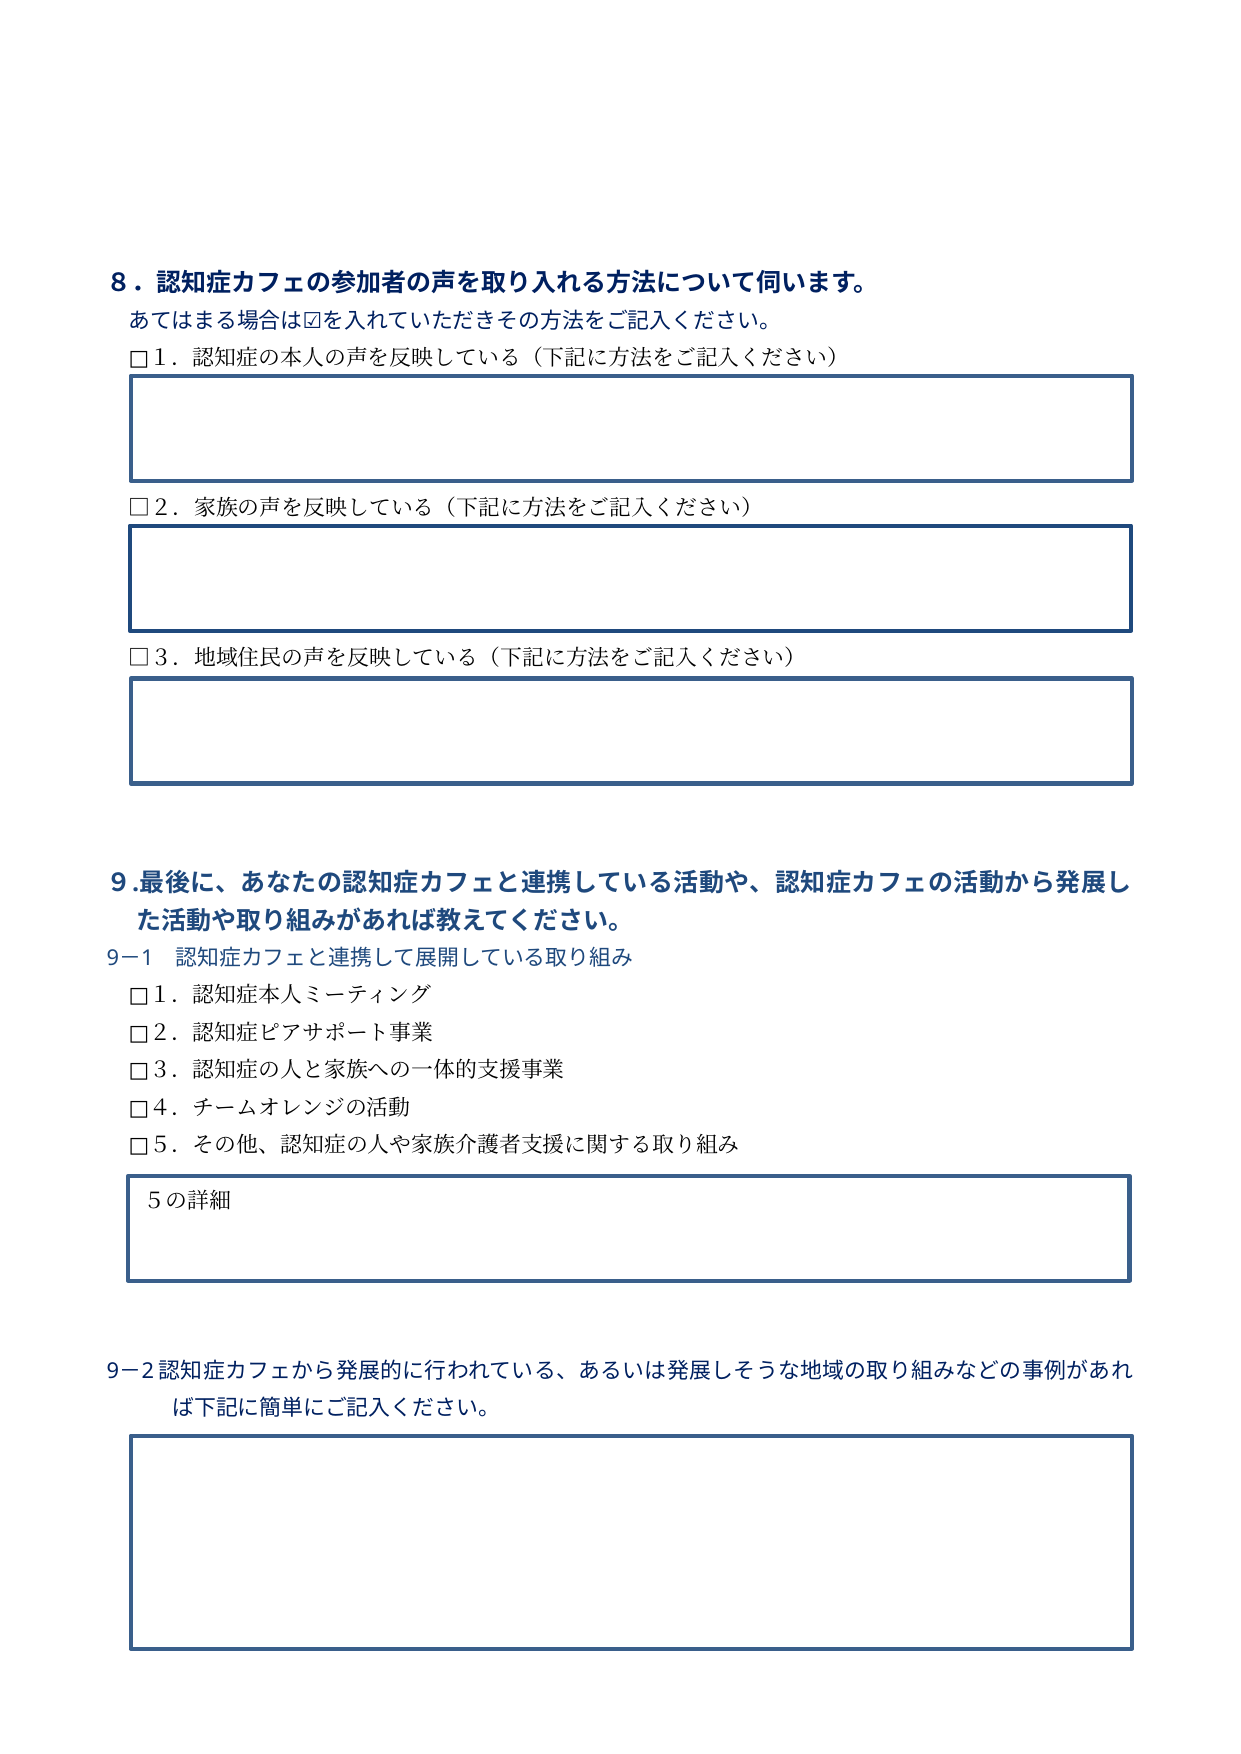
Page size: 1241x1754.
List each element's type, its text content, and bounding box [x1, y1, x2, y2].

text □５．その他、認知症の人や家族介護者支援に関する取り組み [128, 1125, 1134, 1162]
text □３．認知症の人と家族への一体的支援事業 [128, 1050, 1134, 1087]
text 9－2認知症カフェから発展的に行われている、あるいは発展しそうな地域の取り組みなどの事例があれば下記に簡単にご記入ください。 [106, 1350, 1134, 1425]
text □１．認知症の本人の声を反映している（下記に方法をご記入ください） [128, 337, 1134, 375]
text ９.最後に、あなたの認知症カフェと連携している活動や、認知症カフェの活動から発展した活動や取り組みがあれば教えてください。 [106, 862, 1134, 937]
text 9－1 認知症カフェと連携して展開している取り組み [106, 937, 1134, 975]
text □１．認知症本人ミーティング [128, 975, 1134, 1012]
text ８．認知症カフェの参加者の声を取り入れる方法について伺います。 [107, 262, 1134, 300]
text □３．地域住民の声を反映している（下記に方法をご記入ください） [106, 637, 1134, 675]
text あてはまる場合は☑を入れていただきその方法をご記入ください。 [106, 300, 1134, 337]
text □４．チームオレンジの活動 [128, 1087, 1134, 1125]
text □２．家族の声を反映している（下記に方法をご記入ください） [106, 487, 1134, 525]
text □２．認知症ピアサポート事業 [128, 1012, 1134, 1050]
